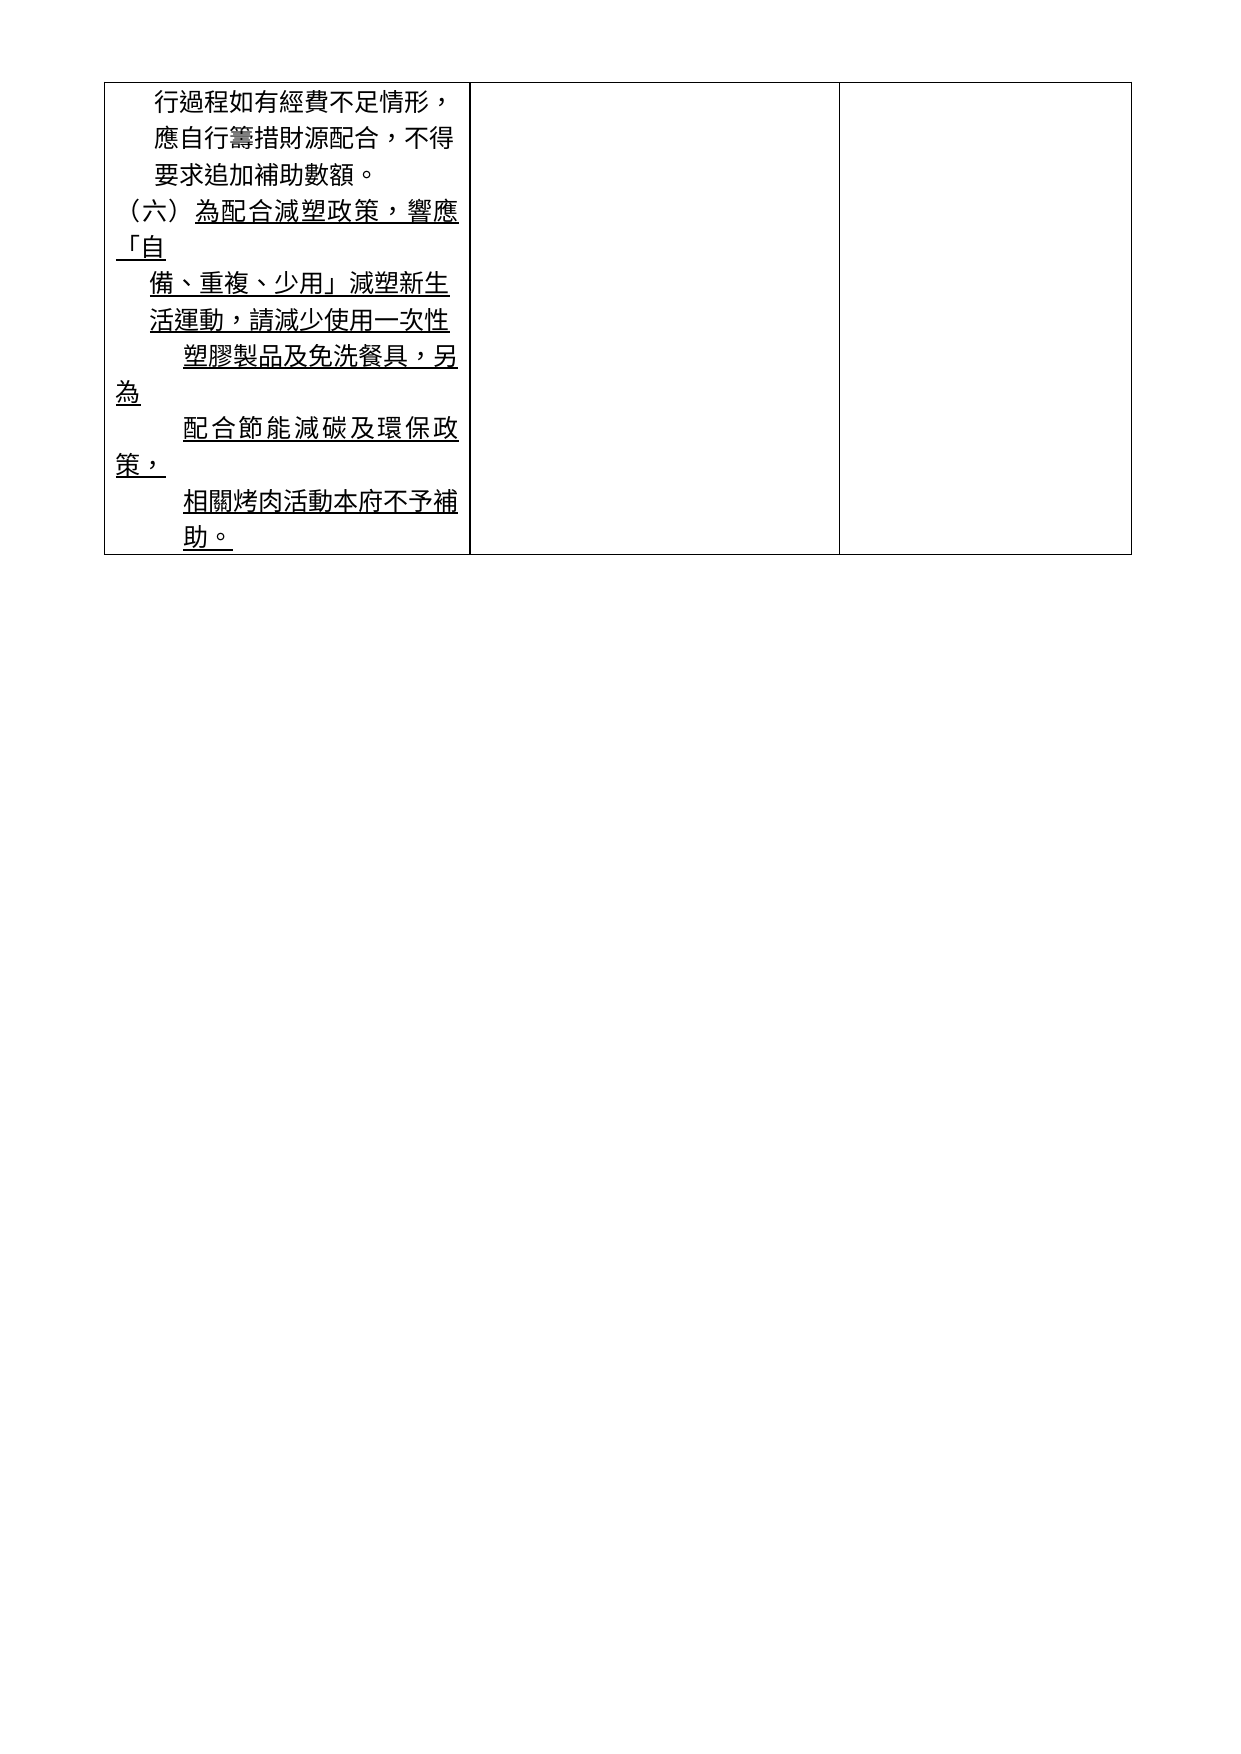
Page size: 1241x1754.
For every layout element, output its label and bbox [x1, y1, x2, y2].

table_cell [840, 83, 1131, 554]
table_cell [105, 83, 469, 554]
table_cell [471, 83, 839, 554]
